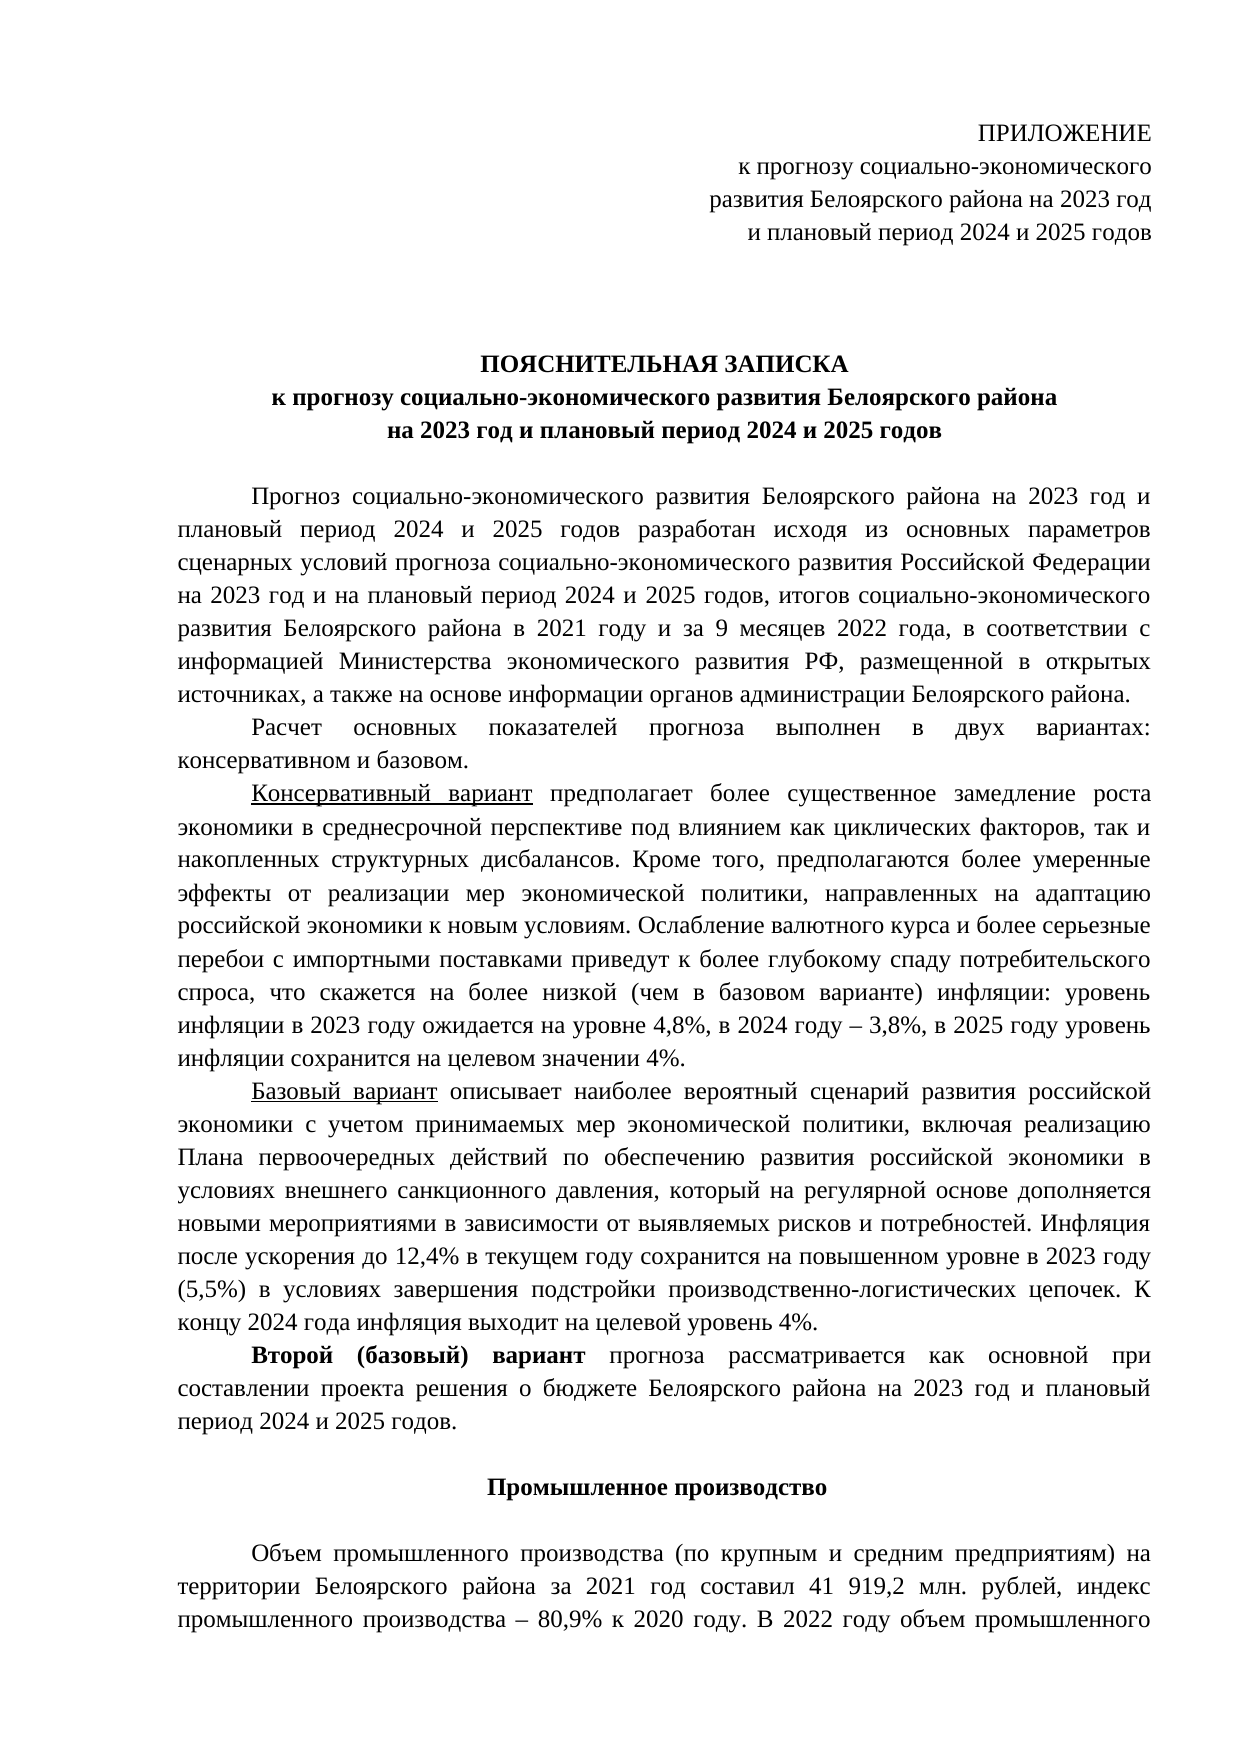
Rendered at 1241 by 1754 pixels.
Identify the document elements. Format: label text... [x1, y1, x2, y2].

text Промышленное производство [118, 1472, 1152, 1501]
text Второй (базовый) вариант прогноза рассматривается как основной при составлении проекта решения о бюджете Белоярского района на 2023 год и плановый период 2024 и 2025 годов. [177, 1340, 1152, 1435]
text ПОЯСНИТЕЛЬНАЯ ЗАПИСКА [177, 349, 1152, 378]
text на 2023 год и плановый период 2024 и 2025 годов [177, 415, 1152, 444]
text и плановый период 2024 и 2025 годов [177, 217, 1152, 246]
text развития Белоярского района на 2023 год [177, 184, 1152, 213]
text Базовый вариант описывает наиболее вероятный сценарий развития российской экономики с учетом принимаемых мер экономической политики, включая реализацию Плана первоочередных действий по обеспечению развития российской экономики в условиях внешнего санкционного давления, который на регулярной основе дополняется новыми мероприятиями в зависимости от выявляемых рисков и потребностей. Инфляция после ускорения до 12,4% в текущем году сохранится на повышенном уровне в 2023 году (5,5%) в условиях завершения подстройки производственно-логистических цепочек. К концу 2024 года инфляция выходит на целевой уровень 4%. [177, 1076, 1152, 1336]
text Расчет основных показателей прогноза выполнен в двух вариантах: консервативном и базовом. [177, 712, 1152, 774]
text к прогнозу социально-экономического [177, 151, 1152, 180]
text к прогнозу социально-экономического развития Белоярского района [177, 382, 1152, 411]
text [177, 1538, 1152, 1633]
text Консервативный вариант предполагает более существенное замедление роста экономики в среднесрочной перспективе под влиянием как циклических факторов, так и накопленных структурных дисбалансов. Кроме того, предполагаются более умеренные эффекты от реализации мер экономической политики, направленных на адаптацию российской экономики к новым условиям. Ослабление валютного курса и более серьезные перебои с импортными поставками приведут к более глубокому спаду потребительского спроса, что скажется на более низкой (чем в базовом варианте) инфляции: уровень инфляции в 2023 году ожидается на уровне 4,8%, в 2024 году – 3,8%, в 2025 году уровень инфляции сохранится на целевом значении 4%. [177, 778, 1152, 1071]
text Прогноз социально-экономического развития Белоярского района на 2023 год и плановый период 2024 и 2025 годов разработан исходя из основных параметров сценарных условий прогноза социально-экономического развития Российской Федерации на 2023 год и на плановый период 2024 и 2025 годов, итогов социально-экономического развития Белоярского района в 2021 году и за 9 месяцев 2022 года, в соответствии с информацией Министерства экономического развития РФ, размещенной в открытых источниках, а также на основе информации органов администрации Белоярского района. [177, 481, 1152, 708]
text ПРИЛОЖЕНИЕ [177, 118, 1152, 147]
